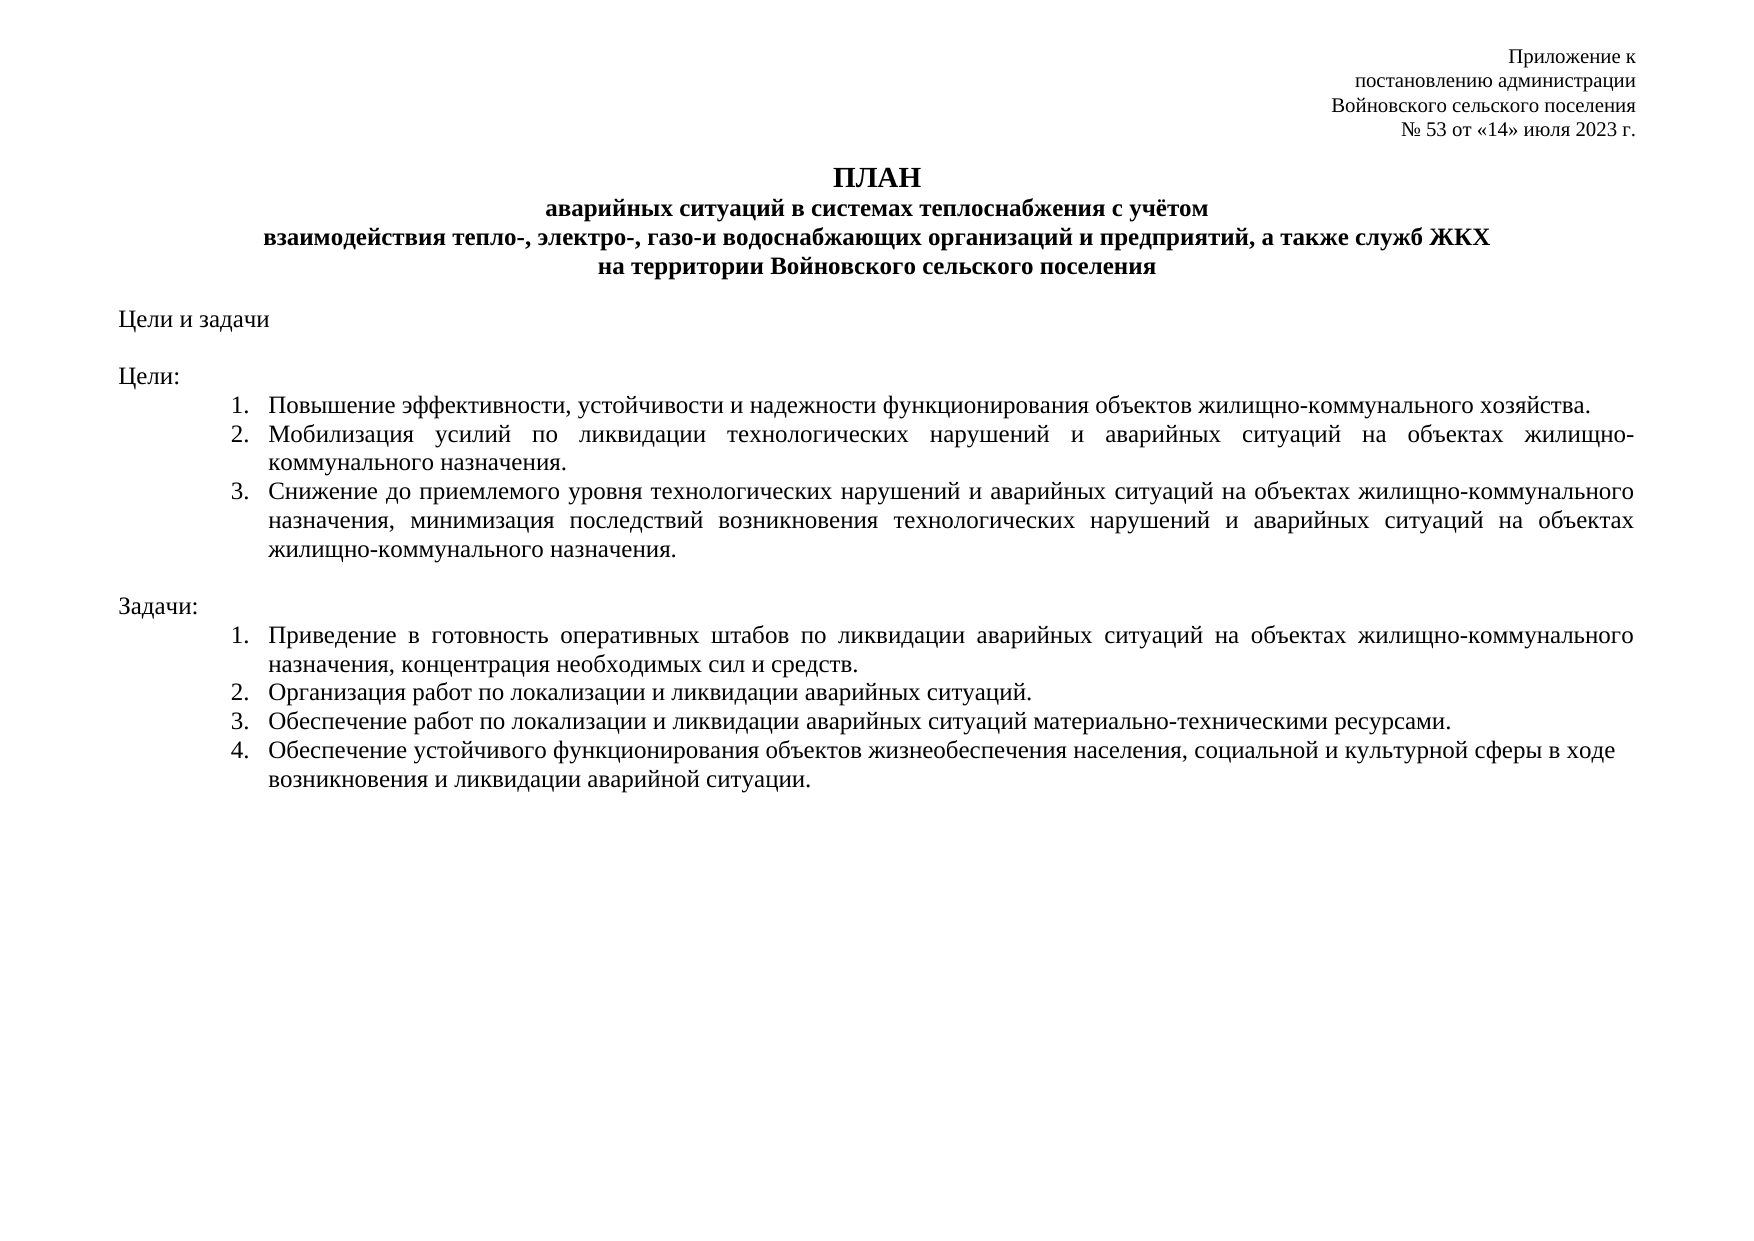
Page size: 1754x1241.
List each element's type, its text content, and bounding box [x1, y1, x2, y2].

list Приведение в готовность оперативных штабов по ликвидации аварийных ситуаций на объектах жилищно-коммунального назначения, концентрация необходимых сил и средств. [231, 620, 1636, 677]
title № 53 от «14» июля 2023 г. [118, 117, 1636, 141]
title ПЛАН [118, 160, 1636, 193]
text на территории Войновского сельского поселения [118, 251, 1636, 279]
list Повышение эффективности, устойчивости и надежности функционирования объектов жилищно-коммунального хозяйства. [231, 390, 1636, 419]
list Снижение до приемлемого уровня технологических нарушений и аварийных ситуаций на объектах жилищно-коммунального назначения, минимизация последствий возникновения технологических нарушений и аварийных ситуаций на объектах жилищно-коммунального назначения. [231, 476, 1636, 562]
text Задачи: [118, 591, 1636, 620]
title постановлению администрации [118, 68, 1636, 92]
list Мобилизация усилий по ликвидации технологических нарушений и аварийных ситуаций на объектах жилищно-коммунального назначения. [231, 419, 1636, 476]
title Войновского сельского поселения [118, 92, 1636, 117]
text аварийных ситуаций в системах теплоснабжения с учётом [118, 193, 1636, 222]
text Цели: [118, 361, 1636, 390]
text взаимодействия тепло-, электро-, газо-и водоснабжающих организаций и предприятий, а также служб ЖКХ [118, 222, 1636, 251]
list Обеспечение устойчивого функционирования объектов жизнеобеспечения населения, социальной и культурной сферы в ходе возникновения и ликвидации аварийной ситуации. [231, 735, 1636, 792]
title Приложение к [118, 44, 1636, 68]
text Цели и задачи [118, 304, 1636, 332]
list Организация работ по локализации и ликвидации аварийных ситуаций. [231, 677, 1636, 706]
list Обеспечение работ по локализации и ликвидации аварийных ситуаций материально-техническими ресурсами. [231, 706, 1636, 735]
